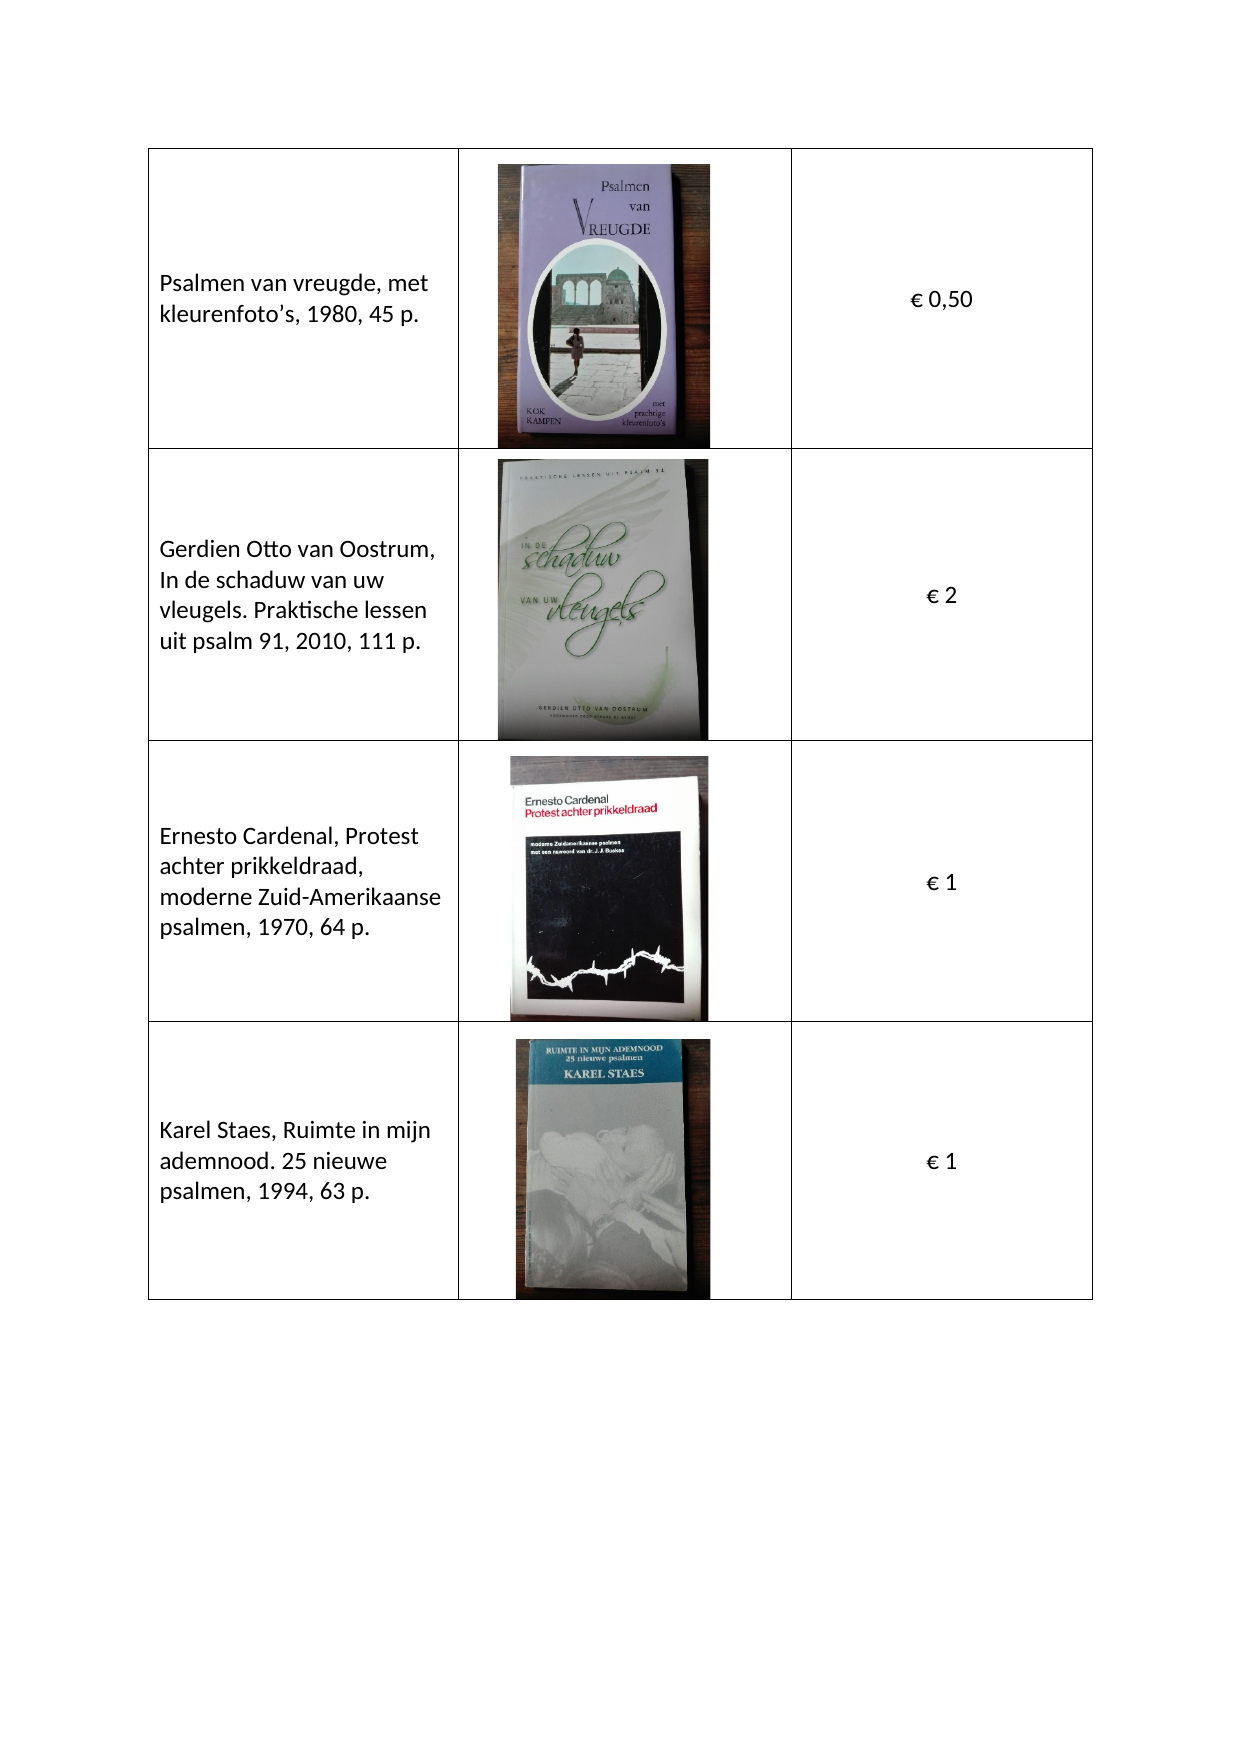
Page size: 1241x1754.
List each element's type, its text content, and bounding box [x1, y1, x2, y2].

picture [497, 459, 709, 741]
table_cell € 1 [792, 1022, 1092, 1298]
table_cell € 1 [792, 741, 1092, 1021]
table_cell [459, 149, 791, 448]
table_cell € 0,50 [792, 149, 1092, 448]
table_cell Gerdien Otto van Oostrum, In de schaduw van uw vleugels. Praktische lessen uit psalm 91, 2010, 111 p. [149, 449, 458, 740]
table_cell [459, 741, 791, 1021]
picture [497, 164, 711, 448]
picture [515, 1039, 711, 1299]
picture [510, 756, 709, 1021]
table_cell [459, 449, 791, 740]
table_cell Ernesto Cardenal, Protest achter prikkeldraad, moderne Zuid-Amerikaanse psalmen, 1970, 64 p. [149, 741, 458, 1021]
table_cell Psalmen van vreugde, met kleurenfoto’s, 1980, 45 p. [149, 149, 458, 448]
table_cell [459, 1022, 791, 1298]
table_cell € 2 [792, 449, 1092, 740]
table_cell Karel Staes, Ruimte in mijn ademnood. 25 nieuwe psalmen, 1994, 63 p. [149, 1022, 458, 1298]
